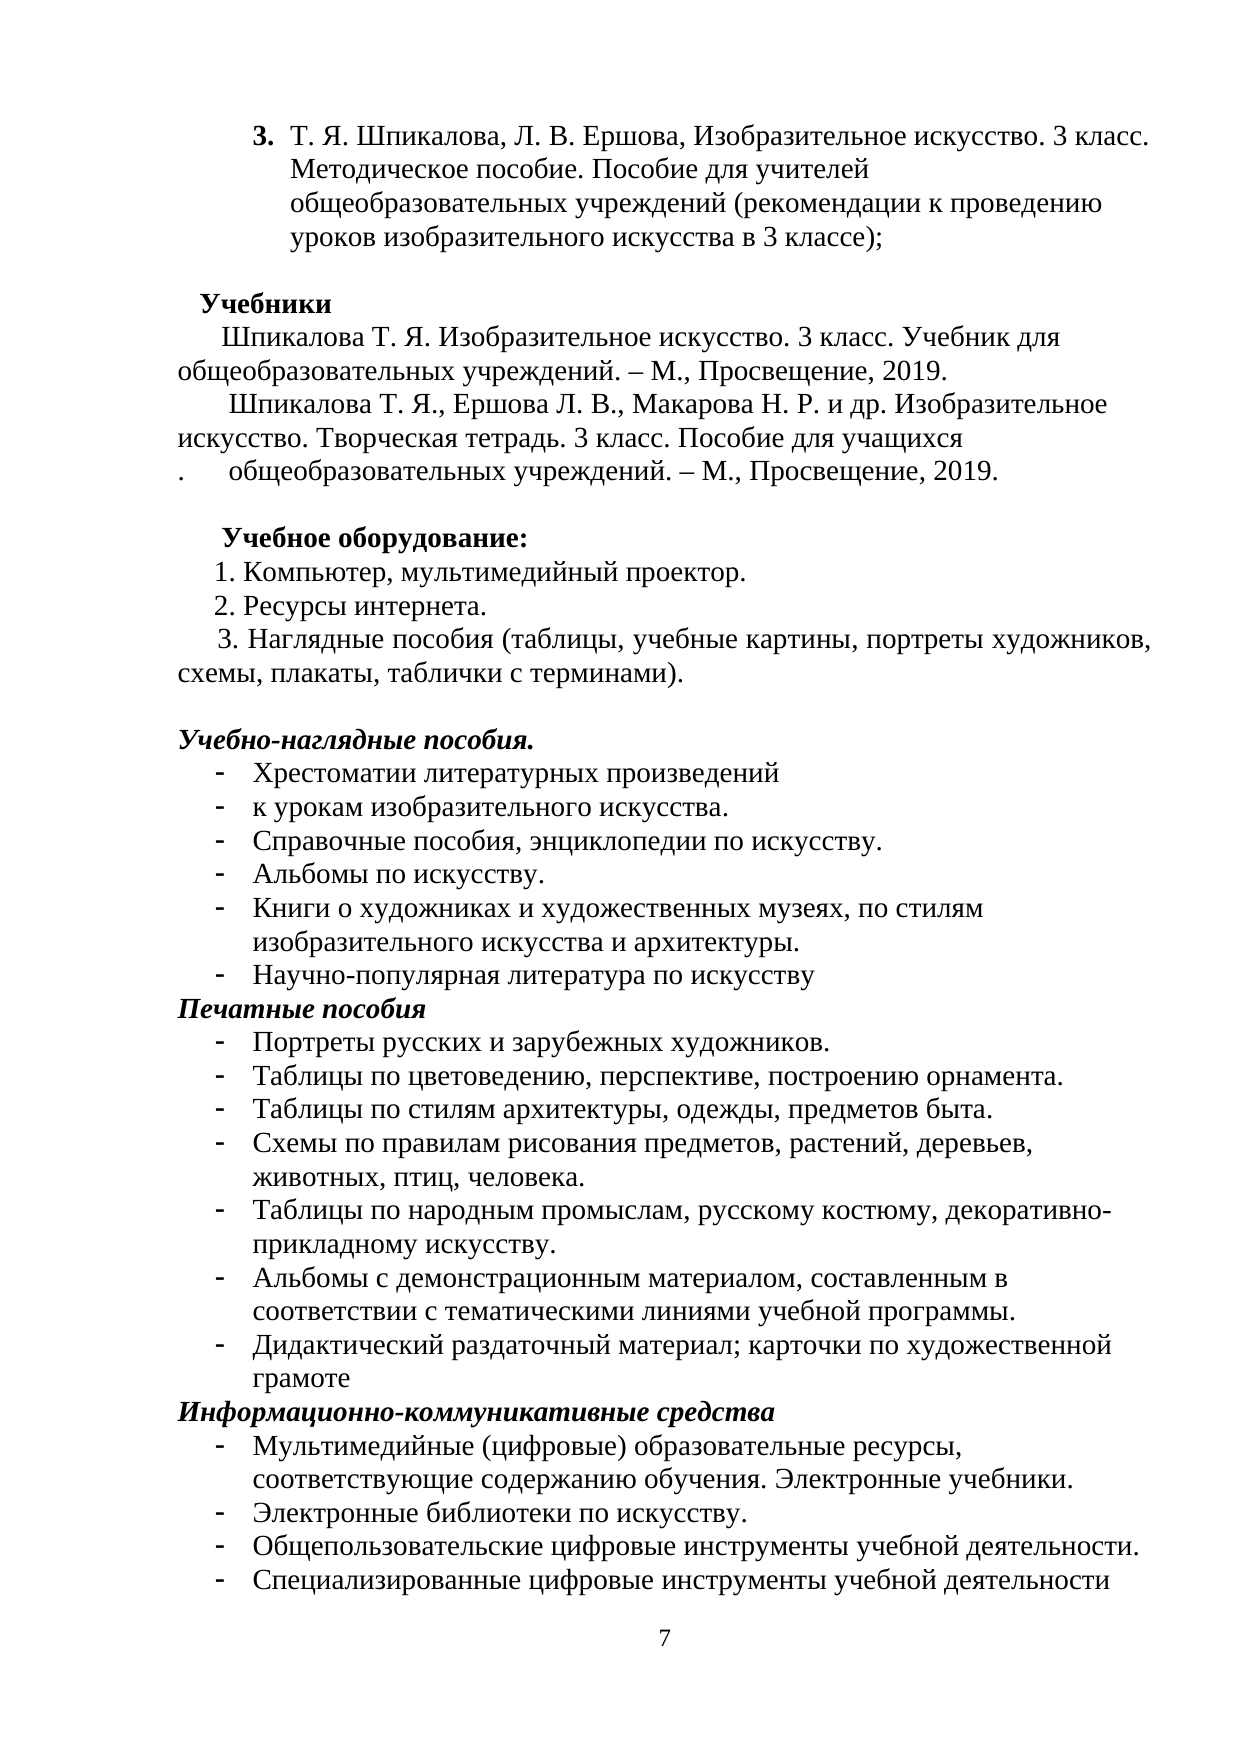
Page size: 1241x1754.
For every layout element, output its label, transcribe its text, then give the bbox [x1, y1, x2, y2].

text Шпикалова Т. Я., Ершова Л. В., Макарова Н. Р. и др. Изобразительное искусство. Творческая тетрадь. 3 класс. Пособие для учащихся . общеобразовательных учреждений. – М., Просвещение, 2019. [177, 386, 1152, 487]
text 2. Ресурсы интернета. [177, 588, 1152, 621]
text 3. Наглядные пособия (таблицы, учебные картины, портреты художников, схемы, плакаты, таблички с терминами). [177, 621, 1152, 688]
list Т. Я. Шпикалова, Л. В. Ершова, Изобразительное искусство. 3 класс. Методическое пособие. Пособие для учителей общеобразовательных учреждений (рекомендации к проведению уроков изобразительного искусства в 3 классе); [252, 118, 1152, 252]
list к урокам изобразительного искусства. [215, 789, 1152, 823]
text Учебное оборудование: [177, 521, 1152, 554]
list Хрестоматии литературных произведений [215, 755, 1152, 789]
list Книги о художниках и художественных музеях, по стилям изобразительного искусства и архитектуры. [215, 890, 1152, 957]
list Таблицы по народным промыслам, русскому костюму, декоративно-прикладному искусству. [215, 1192, 1152, 1260]
text 1. Компьютер, мультимедийный проектор. [177, 554, 1152, 588]
text Шпикалова Т. Я. Изобразительное искусство. 3 класс. Учебник для общеобразовательных учреждений. – М., Просвещение, 2019. [177, 319, 1152, 386]
text Информационно-коммуникативные средства [177, 1394, 1152, 1428]
list Схемы по правилам рисования предметов, растений, деревьев, животных, птиц, человека. [215, 1125, 1152, 1192]
list Справочные пособия, энциклопедии по искусству. [215, 823, 1152, 856]
list Дидактический раздаточный материал; карточки по художественной грамоте [215, 1327, 1152, 1394]
list Общепользовательские цифровые инструменты учебной деятельности. [215, 1528, 1152, 1562]
list Альбомы с демонстрационным материалом, составленным в соответствии с тематическими линиями учебной программы. [215, 1260, 1152, 1327]
list Таблицы по цветоведению, перспективе, построению орнамента. [215, 1058, 1152, 1092]
list Электронные библиотеки по искусству. [215, 1495, 1152, 1528]
list Альбомы по искусству. [215, 856, 1152, 890]
list Таблицы по стилям архитектуры, одежды, предметов быта. [215, 1092, 1152, 1125]
list Научно-популярная литература по искусству [215, 957, 1152, 991]
text Учебно-наглядные пособия. [177, 722, 1152, 755]
text Печатные пособия [177, 991, 1152, 1024]
list Специализированные цифровые инструменты учебной деятельности [215, 1562, 1152, 1596]
list Портреты русских и зарубежных художников. [215, 1024, 1152, 1058]
text Учебники [177, 286, 1152, 319]
list Мультимедийные (цифровые) образовательные ресурсы, соответствующие содержанию обучения. Электронные учебники. [215, 1428, 1152, 1495]
